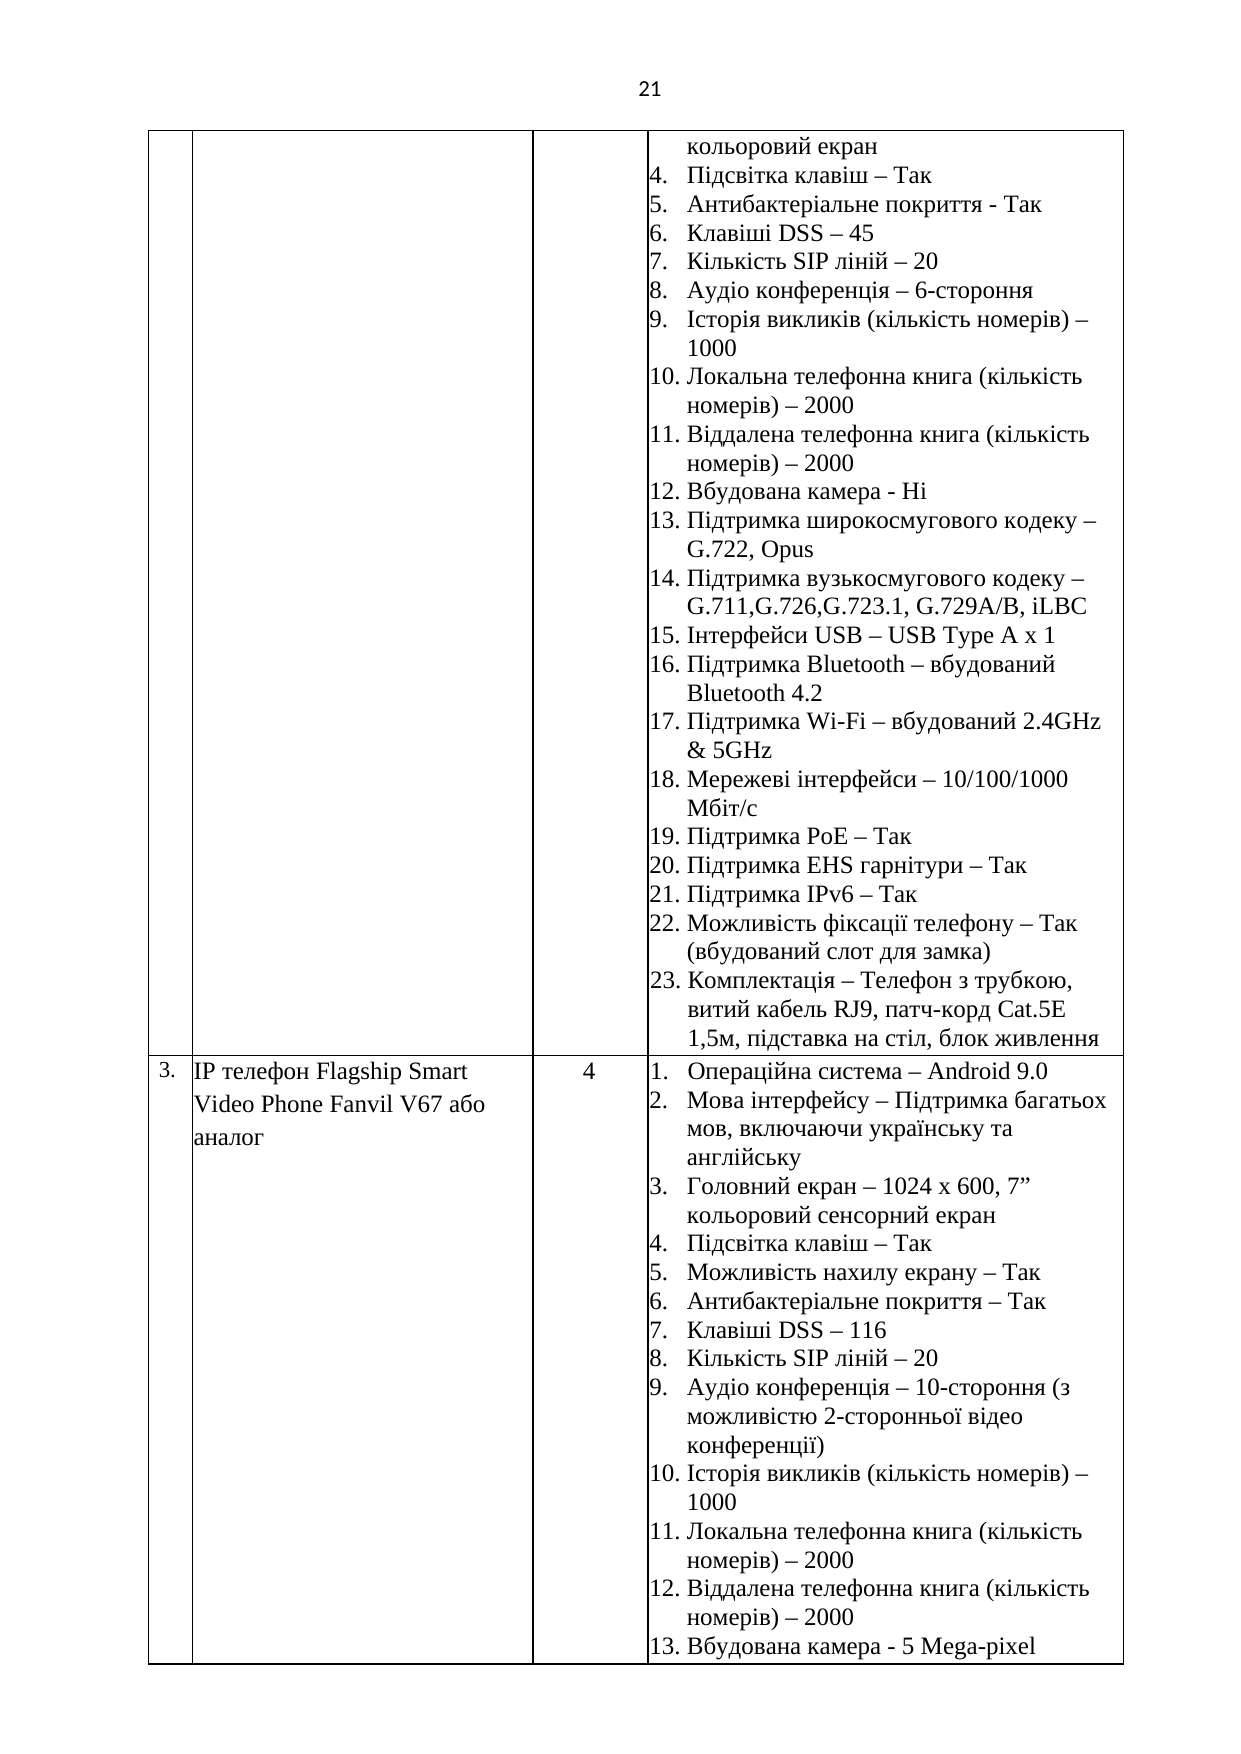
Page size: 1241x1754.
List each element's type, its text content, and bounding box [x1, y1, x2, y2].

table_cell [193, 131, 532, 1054]
table_cell [149, 1056, 192, 1663]
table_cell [649, 131, 1123, 1054]
table_cell 4 [534, 1056, 647, 1663]
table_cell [193, 1056, 532, 1663]
table_cell [149, 131, 192, 1054]
table_cell 1 [534, 131, 647, 1054]
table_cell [649, 1056, 1123, 1663]
